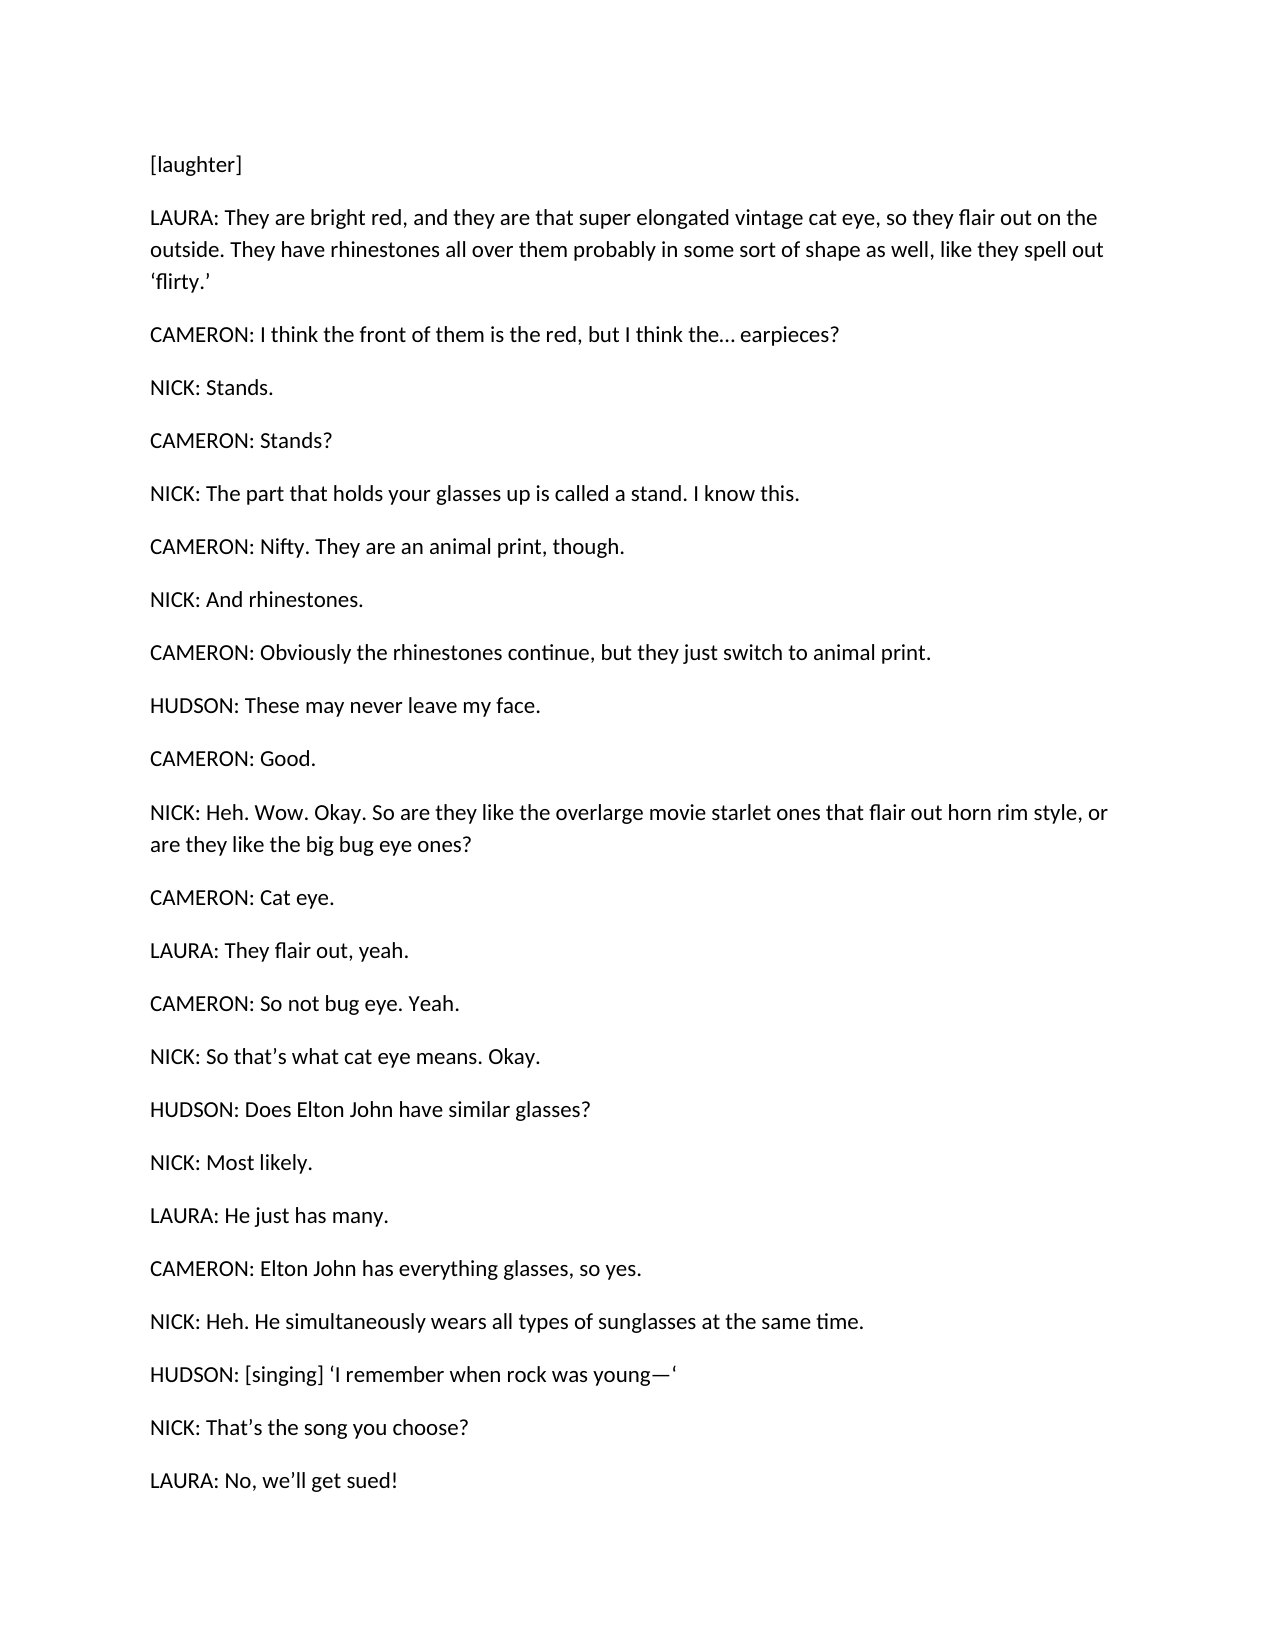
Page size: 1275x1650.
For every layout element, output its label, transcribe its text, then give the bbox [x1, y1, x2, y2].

text NICK: And rhinestones. [150, 586, 1125, 613]
text CAMERON: I think the front of them is the red, but I think the… earpieces? [150, 320, 1125, 348]
text LAURA: No, we’ll get sued! [150, 1466, 1125, 1494]
text CAMERON: Elton John has everything glasses, so yes. [150, 1254, 1125, 1282]
text NICK: The part that holds your glasses up is called a stand. I know this. [150, 479, 1125, 507]
text CAMERON: Obviously the rhinestones continue, but they just switch to animal print. [150, 638, 1125, 667]
text NICK: Heh. He simultaneously wears all types of sunglasses at the same time. [150, 1307, 1125, 1335]
text CAMERON: So not bug eye. Yeah. [150, 989, 1125, 1017]
text CAMERON: Stands? [150, 426, 1125, 454]
text NICK: Most likely. [150, 1148, 1125, 1176]
text NICK: That’s the song you choose? [150, 1413, 1125, 1441]
text CAMERON: Good. [150, 744, 1125, 773]
text LAURA: He just has many. [150, 1201, 1125, 1229]
text CAMERON: Cat eye. [150, 883, 1125, 911]
text LAURA: They are bright red, and they are that super elongated vintage cat eye, so they flair out on the outside. They have rhinestones all over them probably in some sort of shape as well, like they spell out ‘flirty.’ [150, 203, 1125, 295]
text HUDSON: Does Elton John have similar glasses? [150, 1095, 1125, 1123]
text HUDSON: [singing] ‘I remember when rock was young—‘ [150, 1360, 1125, 1388]
text NICK: Stands. [150, 373, 1125, 401]
text NICK: So that’s what cat eye means. Okay. [150, 1042, 1125, 1070]
text LAURA: They flair out, yeah. [150, 936, 1125, 964]
text [laughter] [150, 150, 1125, 178]
text HUDSON: These may never leave my face. [150, 692, 1125, 719]
text NICK: Heh. Wow. Okay. So are they like the overlarge movie starlet ones that flair out horn rim style, or are they like the big bug eye ones? [150, 798, 1125, 858]
text CAMERON: Nifty. They are an animal print, though. [150, 532, 1125, 561]
